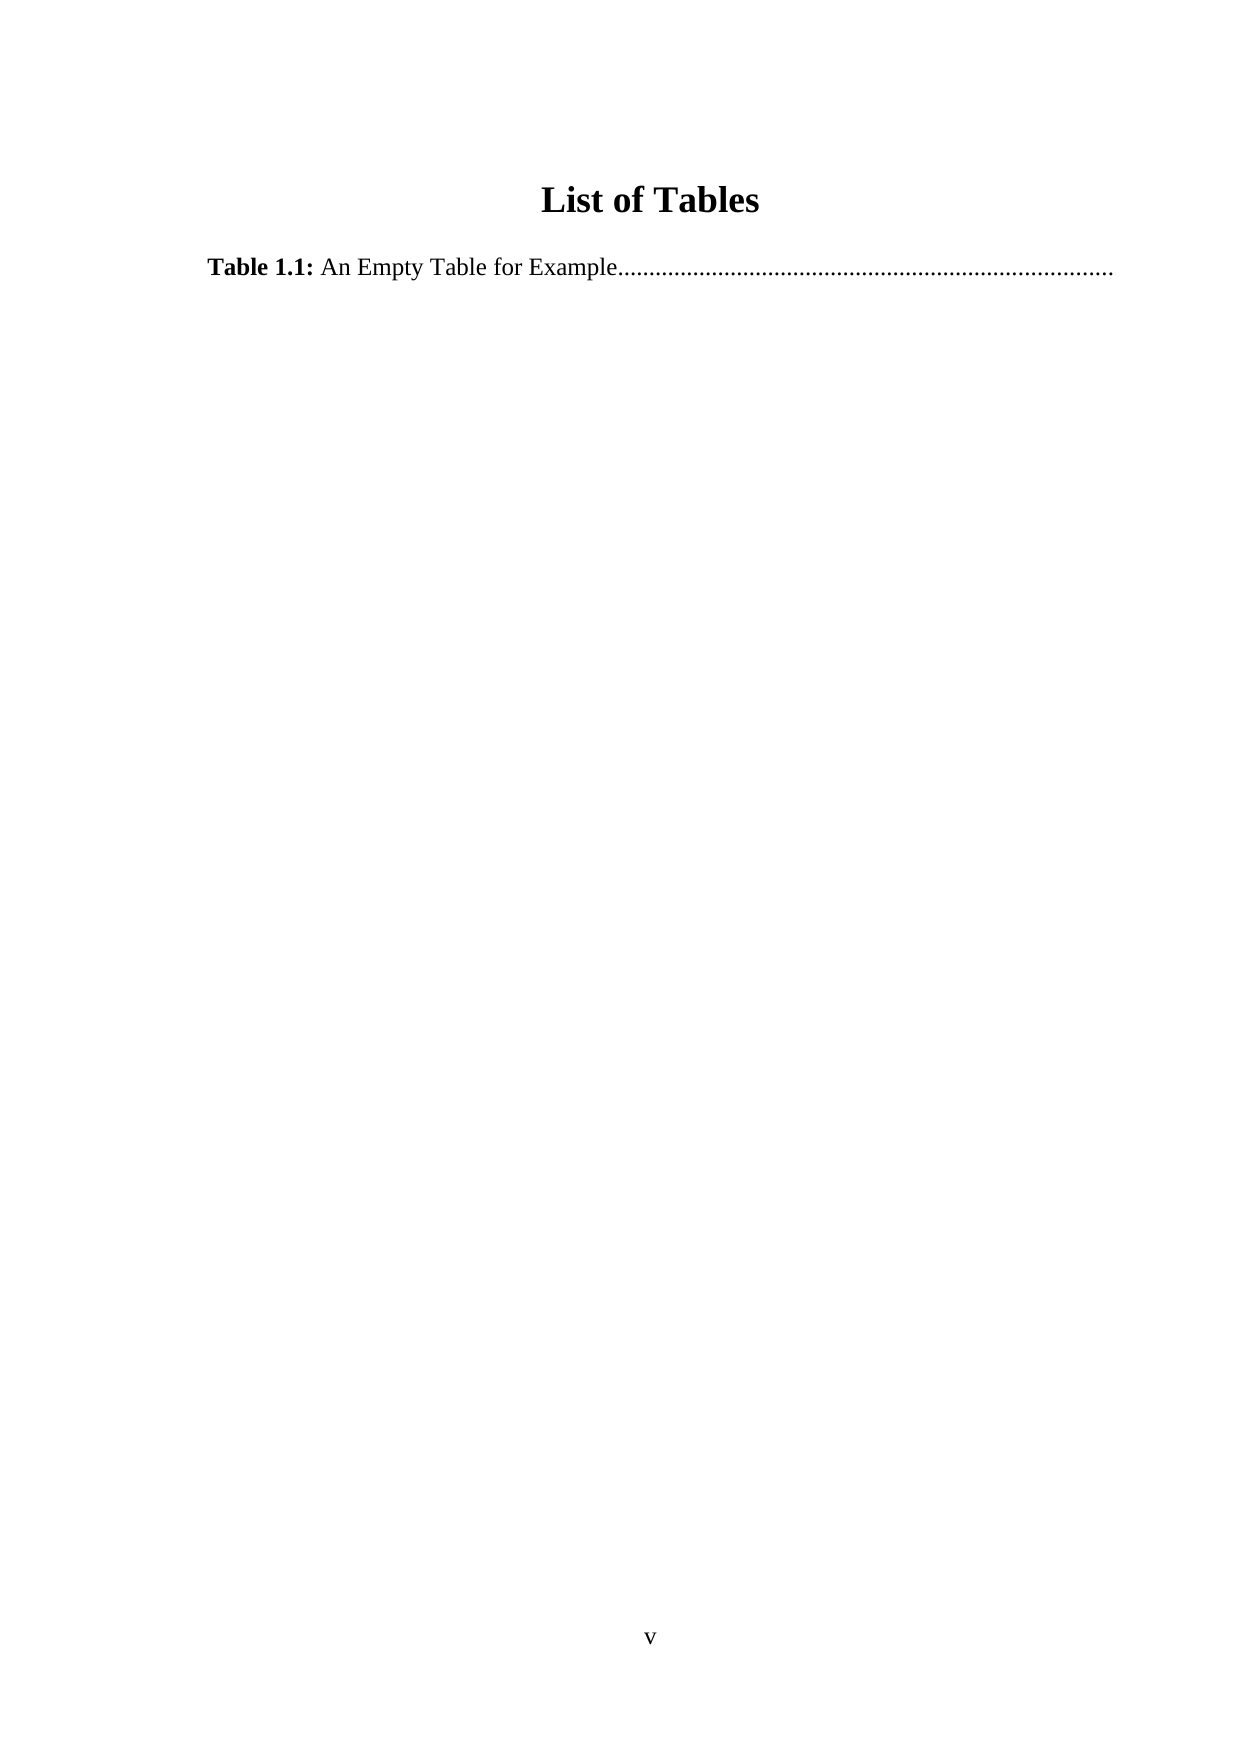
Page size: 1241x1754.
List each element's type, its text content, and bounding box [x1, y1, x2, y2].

text Table ‎1.1: An Empty Table for Example 1 [207, 252, 1093, 281]
subtitle List of Tables [207, 177, 1093, 220]
